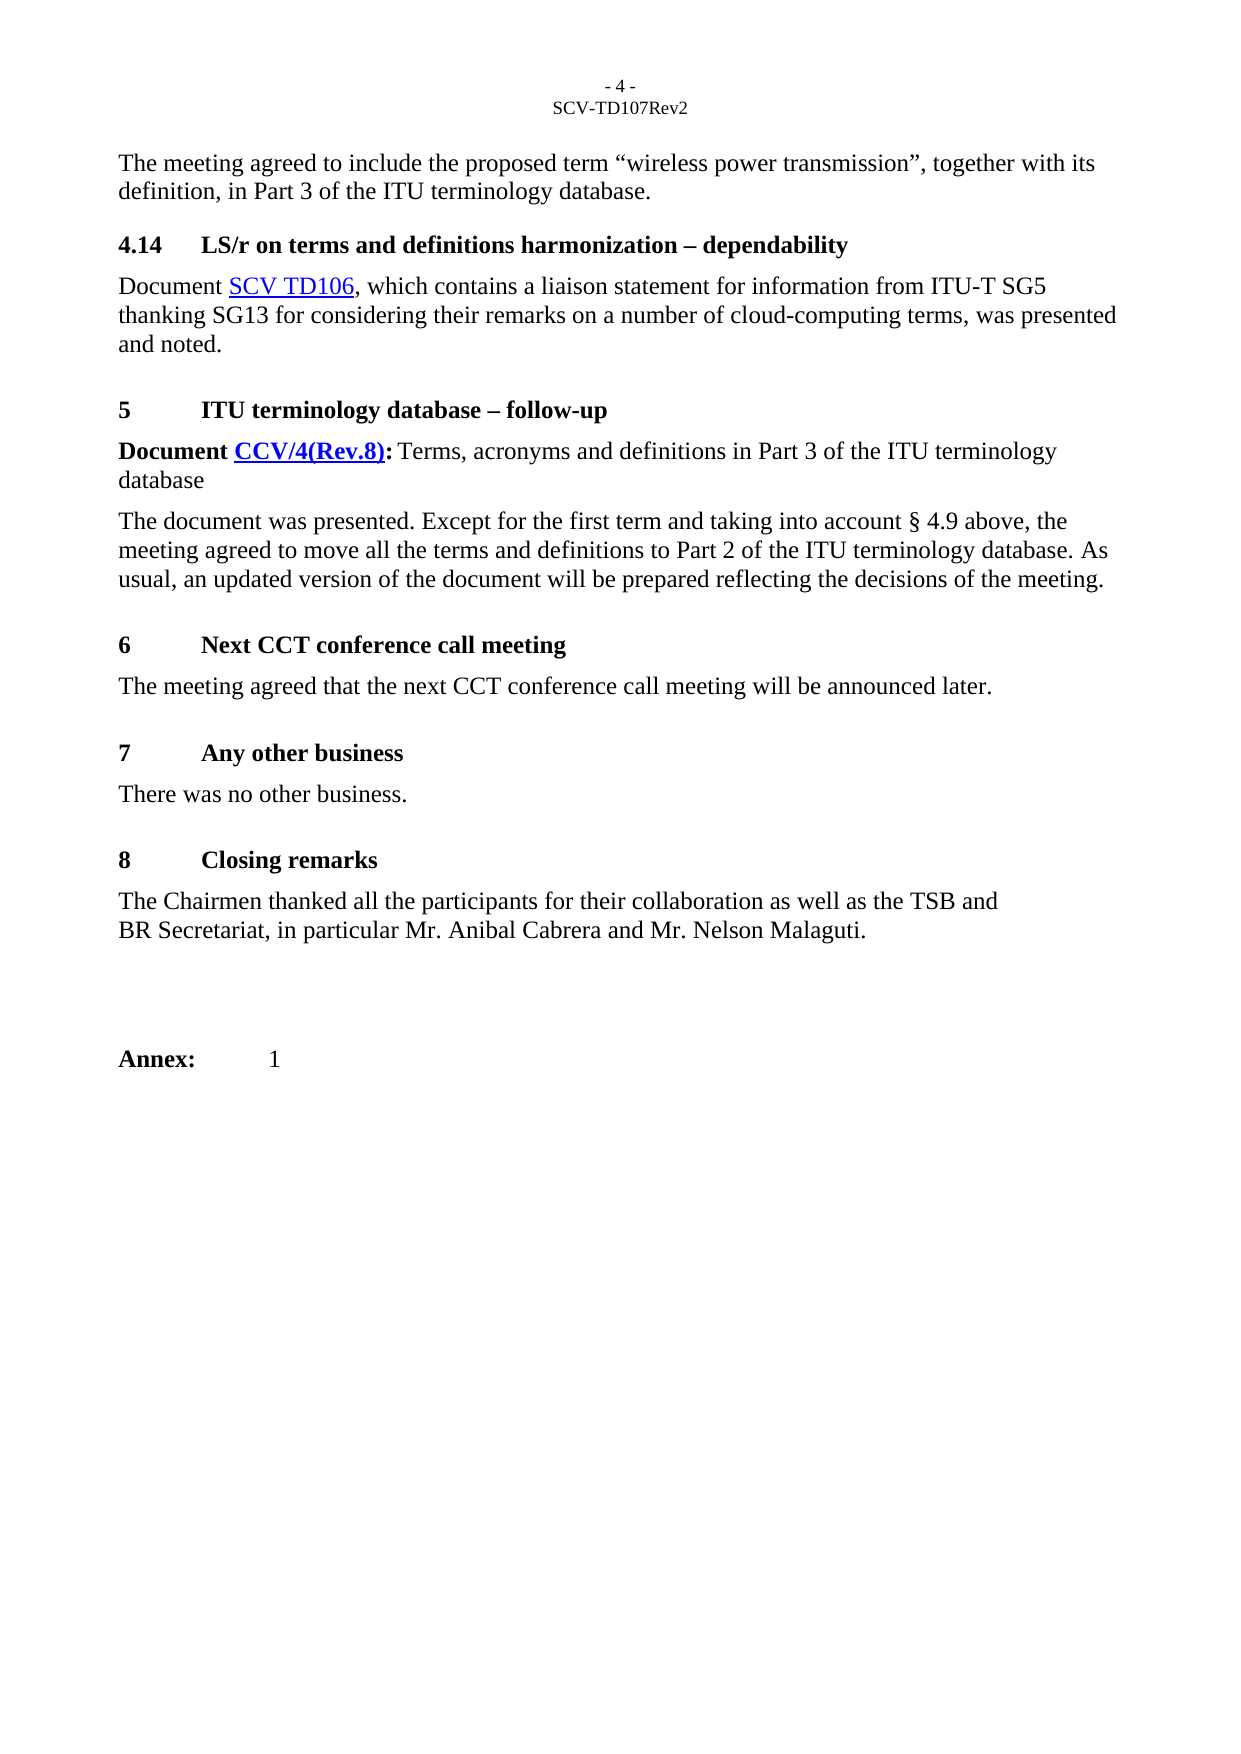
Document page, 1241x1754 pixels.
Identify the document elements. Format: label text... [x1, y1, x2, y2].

subtitle 4.14 LS/r on terms and definitions harmonization – dependability [118, 230, 1122, 259]
subtitle 5 ITU terminology database – follow-up [118, 395, 1122, 424]
text Document CCV/4(Rev.8): Terms, acronyms and definitions in Part 3 of the ITU terminology database [118, 436, 1122, 494]
text There was no other business. [118, 779, 1122, 808]
text The meeting agreed to include the proposed term “wireless power transmission”, together with its definition, in Part 3 of the ITU terminology database. [118, 148, 1122, 205]
subtitle 6 Next CCT conference call meeting [118, 630, 1122, 659]
text The document was presented. Except for the first term and taking into account § 4.9 above, the meeting agreed to move all the terms and definitions to Part 2 of the ITU terminology database. As usual, an updated version of the document will be prepared reflecting the decisions of the meeting. [118, 506, 1122, 593]
text Annex: 1 [118, 1044, 1122, 1073]
subtitle 8 Closing remarks [118, 845, 1122, 874]
text Document SCV TD106, which contains a liaison statement for information from ITU-T SG5 thanking SG13 for considering their remarks on a number of cloud-computing terms, was presented and noted. [118, 271, 1122, 358]
subtitle 7 Any other business [118, 738, 1122, 766]
text The meeting agreed that the next CCT conference call meeting will be announced later. [118, 671, 1122, 700]
text The Chairmen thanked all the participants for their collaboration as well as the TSB and BR Secretariat, in particular Mr. Anibal Cabrera and Mr. Nelson Malaguti. [118, 886, 1122, 944]
